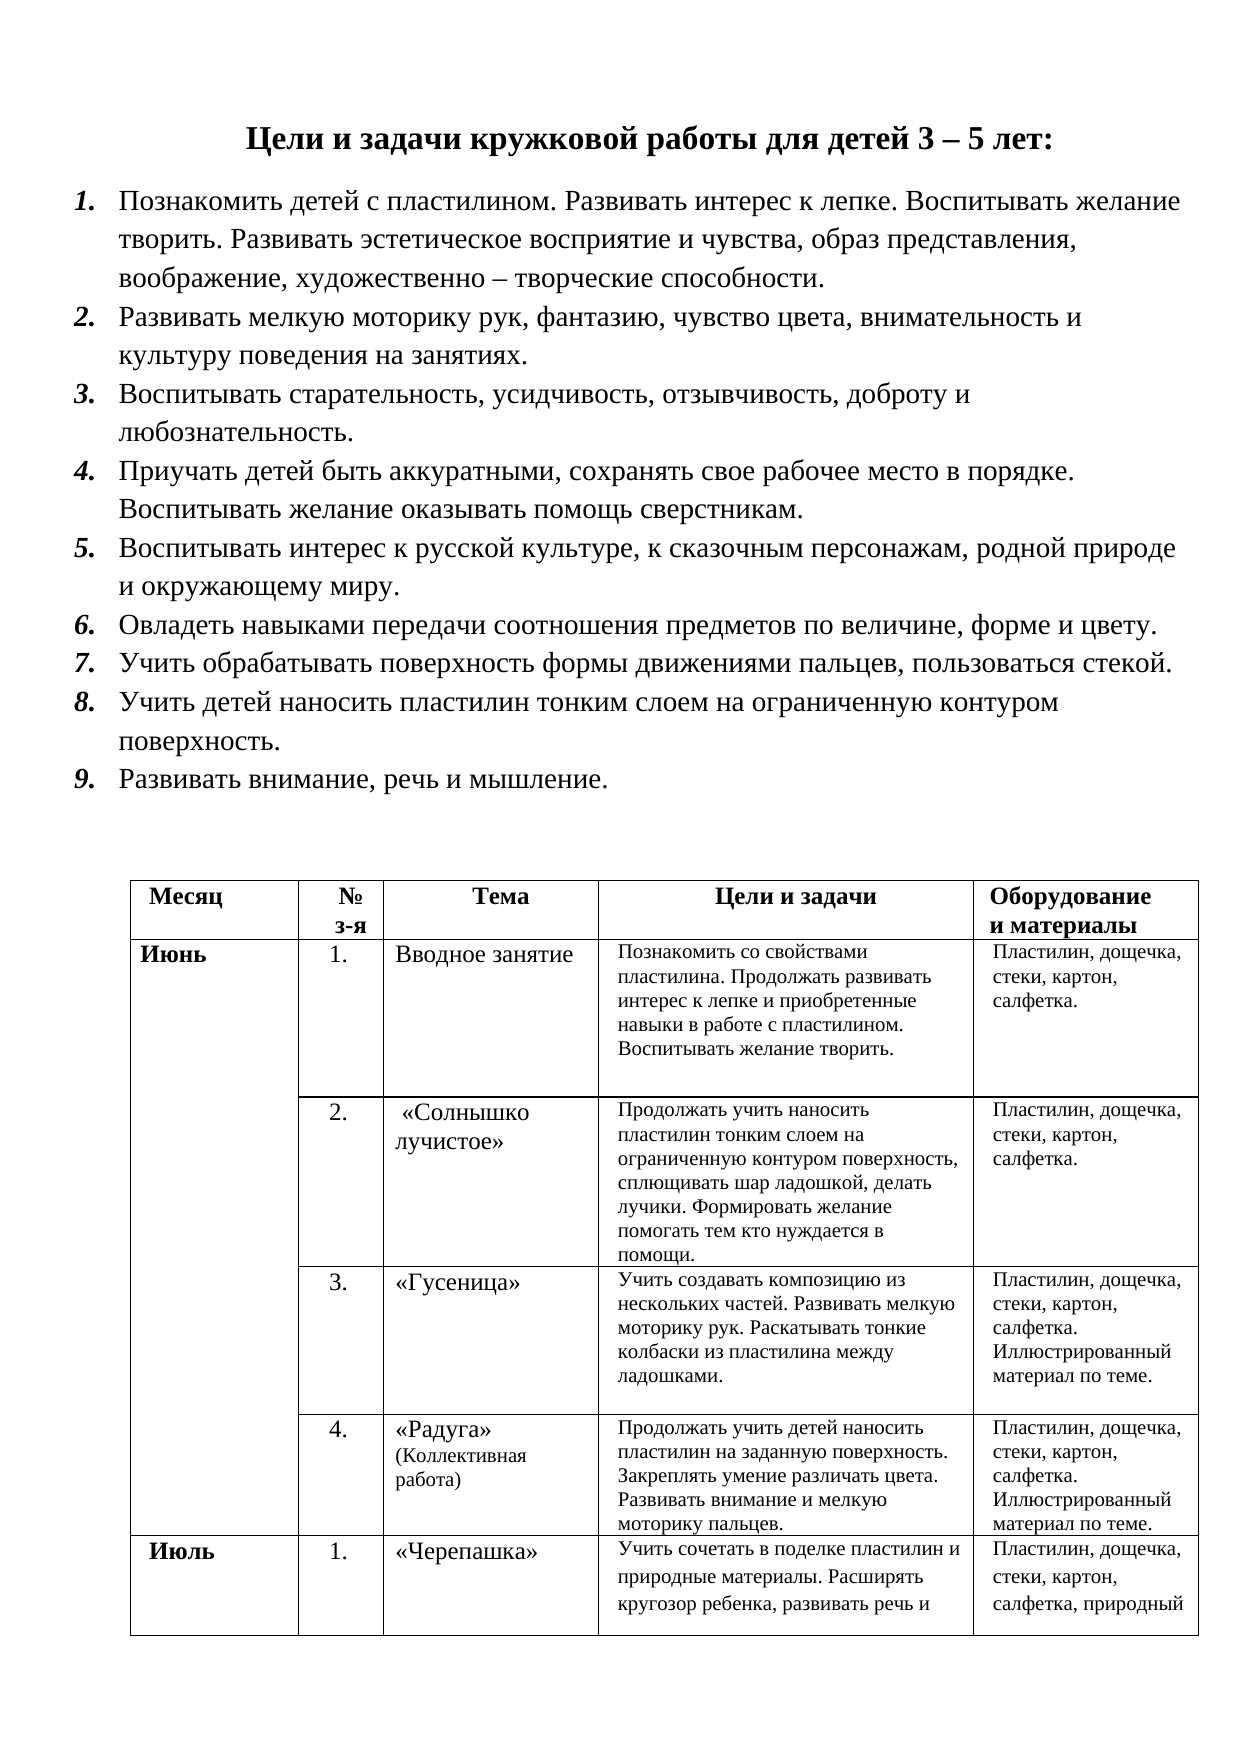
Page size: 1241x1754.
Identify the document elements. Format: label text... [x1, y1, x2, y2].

list Воспитывать старательность, усидчивость, отзывчивость, доброту и любознательность. [74, 376, 1181, 448]
table_header Оборудование и материалы [974, 881, 1198, 938]
list Развивать мелкую моторику рук, фантазию, чувство цвета, внимательность и культуру поведения на занятиях. [74, 299, 1181, 371]
table_header Месяц [131, 881, 298, 938]
table_cell 3. [299, 1267, 383, 1413]
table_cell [599, 1536, 973, 1635]
table_cell 1. [299, 940, 383, 1096]
table_header Тема [384, 881, 598, 938]
list Воспитывать интерес к русской культуре, к сказочным персонажам, родной природе и окружающему миру. [74, 530, 1181, 602]
table_header № з-я [299, 881, 383, 938]
table_cell Июнь [131, 940, 298, 1535]
table_cell Пластилин, дощечка, стеки, картон, салфетка. Иллюстрированный материал по теме. [974, 1415, 1198, 1535]
table_cell Продолжать учить детей наносить пластилин на заданную поверхность. Закреплять умение различать цвета. Развивать внимание и мелкую моторику пальцев. [599, 1415, 973, 1535]
list Овладеть навыками передачи соотношения предметов по величине, форме и цвету. [74, 607, 1181, 641]
table_cell «Солнышко лучистое» [384, 1098, 598, 1266]
list Учить обрабатывать поверхность формы движениями пальцев, пользоваться стекой. [74, 646, 1181, 679]
list Приучать детей быть аккуратными, сохранять свое рабочее место в порядке. Воспитывать желание оказывать помощь сверстникам. [74, 453, 1181, 525]
table_cell Учить создавать композицию из нескольких частей. Развивать мелкую моторику рук. Раскатывать тонкие колбаски из пластилина между ладошками. [599, 1267, 973, 1413]
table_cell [974, 1536, 1198, 1635]
table_cell Пластилин, дощечка, стеки, картон, салфетка. [974, 1098, 1198, 1266]
text Цели и задачи кружковой работы для детей 3 – 5 лет: [74, 118, 1181, 156]
table_cell Пластилин, дощечка, стеки, картон, салфетка. Иллюстрированный материал по теме. [974, 1267, 1198, 1413]
table_cell «Гусеница» [384, 1267, 598, 1413]
table_cell Пластилин, дощечка, стеки, картон, салфетка. [974, 940, 1198, 1096]
table_cell Вводное занятие [384, 940, 598, 1096]
table_cell Познакомить со свойствами пластилина. Продолжать развивать интерес к лепке и приобретенные навыки в работе с пластилином. Воспитывать желание творить. [599, 940, 973, 1096]
list Учить детей наносить пластилин тонким слоем на ограниченную контуром поверхность. [74, 684, 1181, 756]
table_cell Продолжать учить наносить пластилин тонким слоем на ограниченную контуром поверхность, сплющивать шар ладошкой, делать лучики. Формировать желание помогать тем кто нуждается в помощи. [599, 1098, 973, 1266]
table_cell 1. [299, 1536, 383, 1635]
table_header Цели и задачи [599, 881, 973, 938]
table_cell 2. [299, 1098, 383, 1266]
table_cell Июль [131, 1536, 298, 1635]
list Познакомить детей с пластилином. Развивать интерес к лепке. Воспитывать желание творить. Развивать эстетическое восприятие и чувства, образ представления, воображение, художественно – творческие способности. [74, 183, 1181, 294]
table_cell 4. [299, 1415, 383, 1535]
table_cell «Радуга» (Коллективная работа) [384, 1415, 598, 1535]
list Развивать внимание, речь и мышление. [74, 761, 1181, 795]
table_cell «Черепашка» [384, 1536, 598, 1635]
